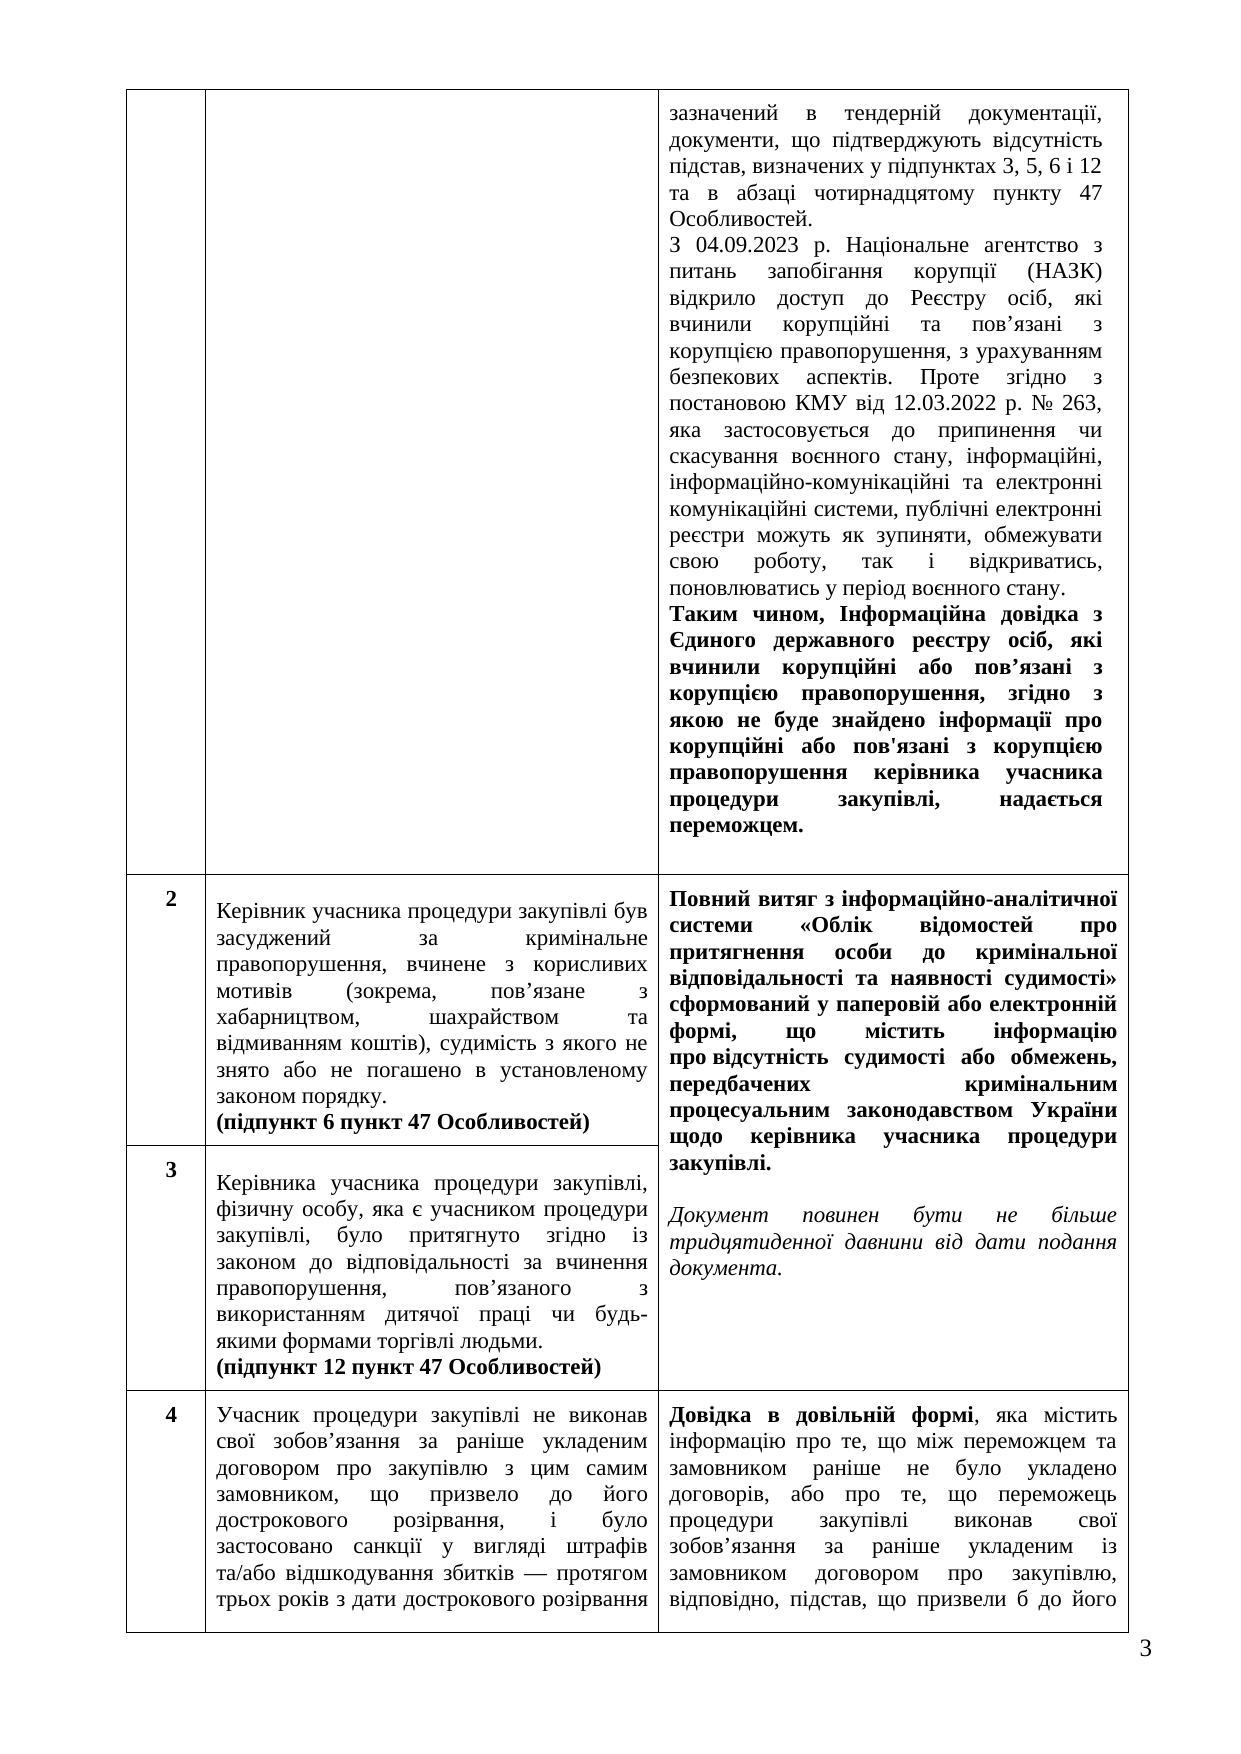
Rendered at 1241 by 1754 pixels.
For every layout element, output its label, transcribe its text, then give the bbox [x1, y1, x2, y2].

table_cell Керівник учасника процедури закупівлі був засуджений за кримінальне правопорушення, вчинене з корисливих мотивів (зокрема, пов’язане з хабарництвом, шахрайством та відмиванням коштів), судимість з якого не знято або не погашено в установленому законом порядку. (підпункт 6 пункт 47 Особливостей) [206, 875, 658, 1145]
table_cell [659, 90, 1128, 874]
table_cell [206, 90, 658, 874]
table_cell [206, 1391, 658, 1632]
table_cell 4 [127, 1391, 205, 1632]
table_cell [659, 1391, 1128, 1632]
table_cell Повний витяг з інформаційно-аналітичної системи «Облік відомостей про притягнення особи до кримінальної відповідальності та наявності судимості» сформований у паперовій або електронній формі, що містить інформацію про відсутність судимості або обмежень, передбачених кримінальним процесуальним законодавством України щодо керівника учасника процедури закупівлі. Документ повинен бути не більше тридцятиденної давнини від дати подання документа. [659, 875, 1128, 1390]
table_cell 2 [127, 875, 205, 1145]
table_cell 3 [127, 1146, 205, 1390]
table_cell 1 [127, 90, 205, 874]
table_cell Керівника учасника процедури закупівлі, фізичну особу, яка є учасником процедури закупівлі, було притягнуто згідно із законом до відповідальності за вчинення правопорушення, пов’язаного з використанням дитячої праці чи будь-якими формами торгівлі людьми. (підпункт 12 пункт 47 Особливостей) [206, 1146, 658, 1390]
